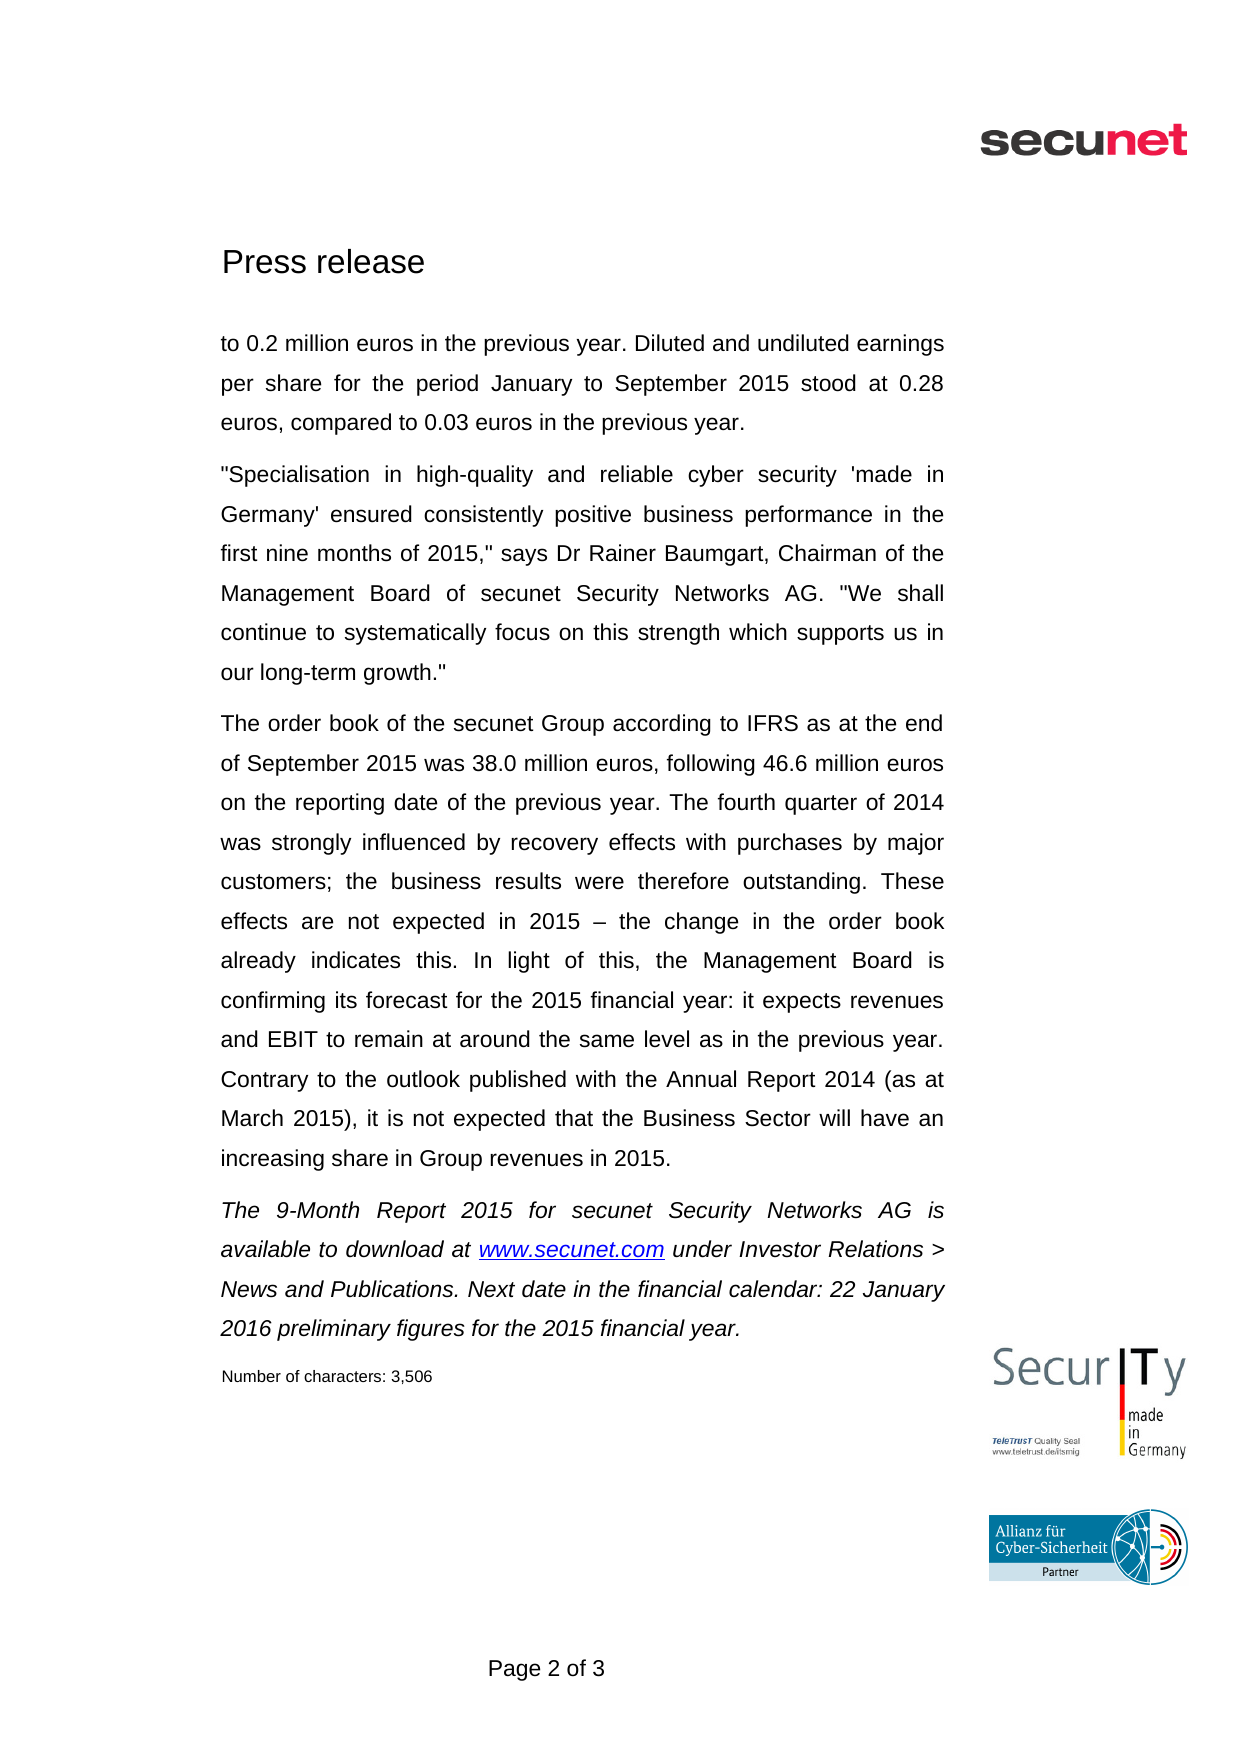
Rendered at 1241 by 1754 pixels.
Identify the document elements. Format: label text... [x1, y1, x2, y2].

text Number of characters: 3,506 [221, 1367, 945, 1386]
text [220, 330, 945, 435]
text The 9-Month Report 2015 for secunet Security Networks AG is available to download at www.secunet.com under Investor Relations > News and Publications. Next date in the financial calendar: 22 January 2016 preliminary figures for the 2015 financial year. [220, 1197, 945, 1341]
picture [989, 1563, 1147, 1586]
picture [989, 1508, 1189, 1586]
picture [1141, 1552, 1145, 1563]
text The order book of the secunet Group according to IFRS as at the end of September 2015 was 38.0 million euros, following 46.6 million euros on the reporting date of the previous year. The fourth quarter of 2014 was strongly influenced by recovery effects with purchases by major customers; the business results were therefore outstanding. These effects are not expected in 2015 – the change in the order book already indicates this. In light of this, the Management Board is confirming its forecast for the 2015 financial year: it expects revenues and EBIT to remain at around the same level as in the previous year. Contrary to the outlook published with the Annual Report 2014 (as at March 2015), it is not expected that the Business Sector will have an increasing share in Group revenues in 2015. [220, 710, 945, 1171]
picture [989, 1343, 1189, 1463]
text "Specialisation in high-quality and reliable cyber security 'made in Germany' ensured consistently positive business performance in the first nine months of 2015," says Dr Rainer Baumgart, Chairman of the Management Board of secunet Security Networks AG. "We shall continue to systematically focus on this strength which supports us in our long-term growth." [220, 461, 945, 685]
